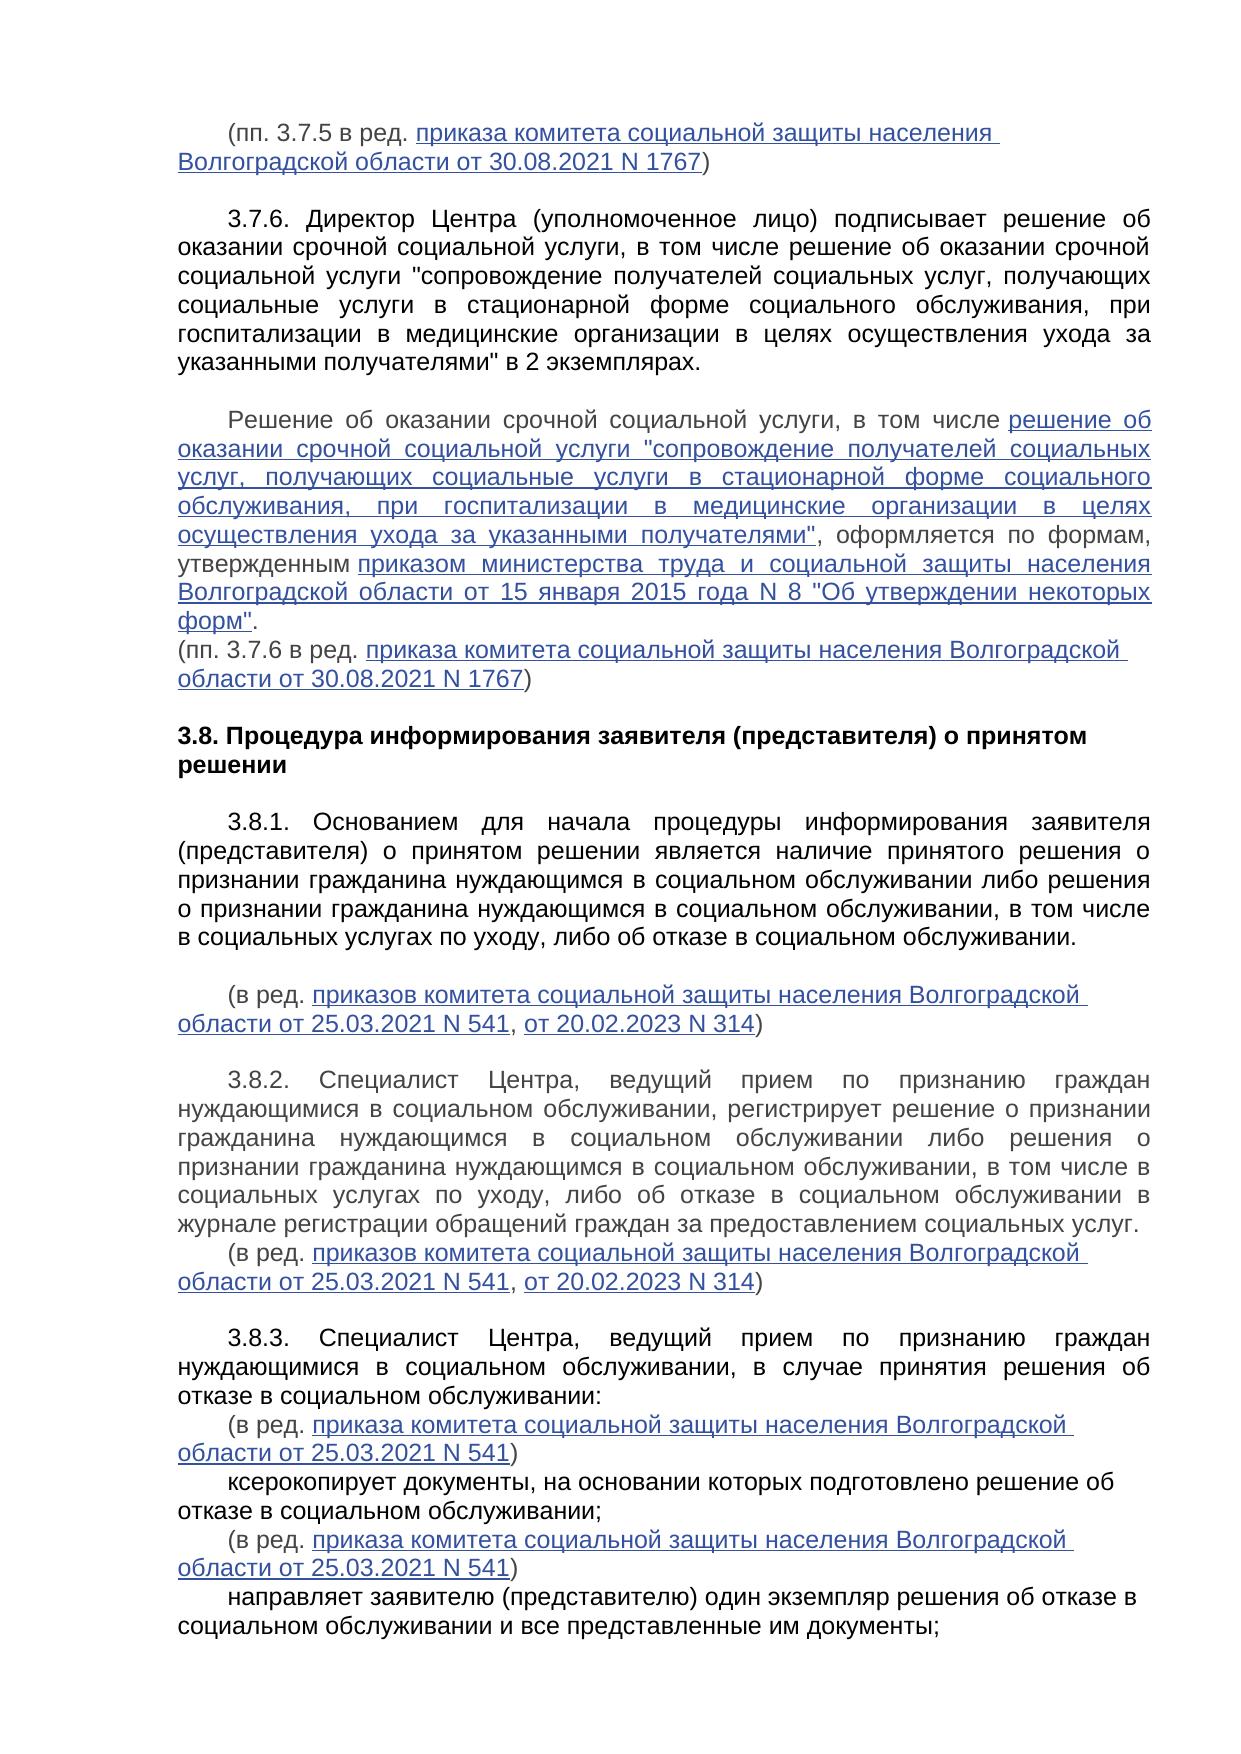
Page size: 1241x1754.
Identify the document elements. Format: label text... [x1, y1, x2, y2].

text 3.8.2. Специалист Центра, ведущий прием по признанию граждан нуждающимися в социальном обслуживании, регистрирует решение о признании гражданина нуждающимся в социальном обслуживании либо решения о признании гражданина нуждающимся в социальном обслуживании, в том числе в социальных услугах по уходу, либо об отказе в социальном обслуживании в журнале регистрации обращений граждан за предоставлением социальных услуг. [177, 1065, 1152, 1238]
text (пп. 3.7.5 в ред. приказа комитета социальной защиты населения Волгоградской области от 30.08.2021 N 1767) [177, 118, 1152, 204]
text 3.8.1. Основанием для начала процедуры информирования заявителя (представителя) о принятом решении является наличие принятого решения о признании гражданина нуждающимся в социальном обслуживании либо решения о признании гражданина нуждающимся в социальном обслуживании, в том числе в социальных услугах по уходу, либо об отказе в социальном обслуживании. [177, 807, 1152, 951]
text (пп. 3.7.6 в ред. приказа комитета социальной защиты населения Волгоградской области от 30.08.2021 N 1767) 3.8. Процедура информирования заявителя (представителя) о принятом решении [177, 635, 1152, 779]
text Решение об оказании срочной социальной услуги, в том числе решение об оказании срочной социальной услуги "сопровождение получателей социальных услуг, получающих социальные услуги в стационарной форме социального обслуживания, при госпитализации в медицинские организации в целях осуществления ухода за указанными получателями", оформляется по формам, утвержденным приказом министерства труда и социальной защиты населения Волгоградской области от 15 января 2015 года N 8 "Об утверждении некоторых форм". [177, 517, 1152, 602]
text Решение об оказании срочной социальной услуги, в том числе решение об оказании срочной социальной услуги "сопровождение получателей социальных услуг, получающих социальные услуги в стационарной форме социального обслуживания, при госпитализации в медицинские организации в целях осуществления ухода за указанными получателями", оформляется по формам, утвержденным приказом министерства труда и социальной защиты населения Волгоградской области от 15 января 2015 года N 8 "Об утверждении некоторых форм". [177, 405, 1152, 487]
text Решение об оказании срочной социальной услуги, в том числе решение об оказании срочной социальной услуги "сопровождение получателей социальных услуг, получающих социальные услуги в стационарной форме социального обслуживания, при госпитализации в медицинские организации в целях осуществления ухода за указанными получателями", оформляется по формам, утвержденным приказом министерства труда и социальной защиты населения Волгоградской области от 15 января 2015 года N 8 "Об утверждении некоторых форм". [177, 603, 1152, 635]
text 3.8.3. Специалист Центра, ведущий прием по признанию граждан нуждающимися в социальном обслуживании, в случае принятия решения об отказе в социальном обслуживании: [177, 1323, 1152, 1410]
text (в ред. приказов комитета социальной защиты населения Волгоградской области от 25.03.2021 N 541, от 20.02.2023 N 314) [177, 1238, 1152, 1323]
text ксерокопирует документы, на основании которых подготовлено решение об отказе в социальном обслуживании; [177, 1467, 1152, 1525]
text 3.7.6. Директор Центра (уполномоченное лицо) подписывает решение об оказании срочной социальной услуги, в том числе решение об оказании срочной социальной услуги "сопровождение получателей социальных услуг, получающих социальные услуги в стационарной форме социального обслуживания, при госпитализации в медицинские организации в целях осуществления ухода за указанными получателями" в 2 экземплярах. [177, 204, 1152, 376]
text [177, 1525, 1152, 1582]
text (в ред. приказов комитета социальной защиты населения Волгоградской области от 25.03.2021 N 541, от 20.02.2023 N 314) [177, 980, 1152, 1065]
text (в ред. приказа комитета социальной защиты населения Волгоградской области от 25.03.2021 N 541) [177, 1410, 1152, 1467]
text направляет заявителю (представителю) один экземпляр решения об отказе в социальном обслуживании и все представленные им документы; [177, 1582, 1152, 1640]
